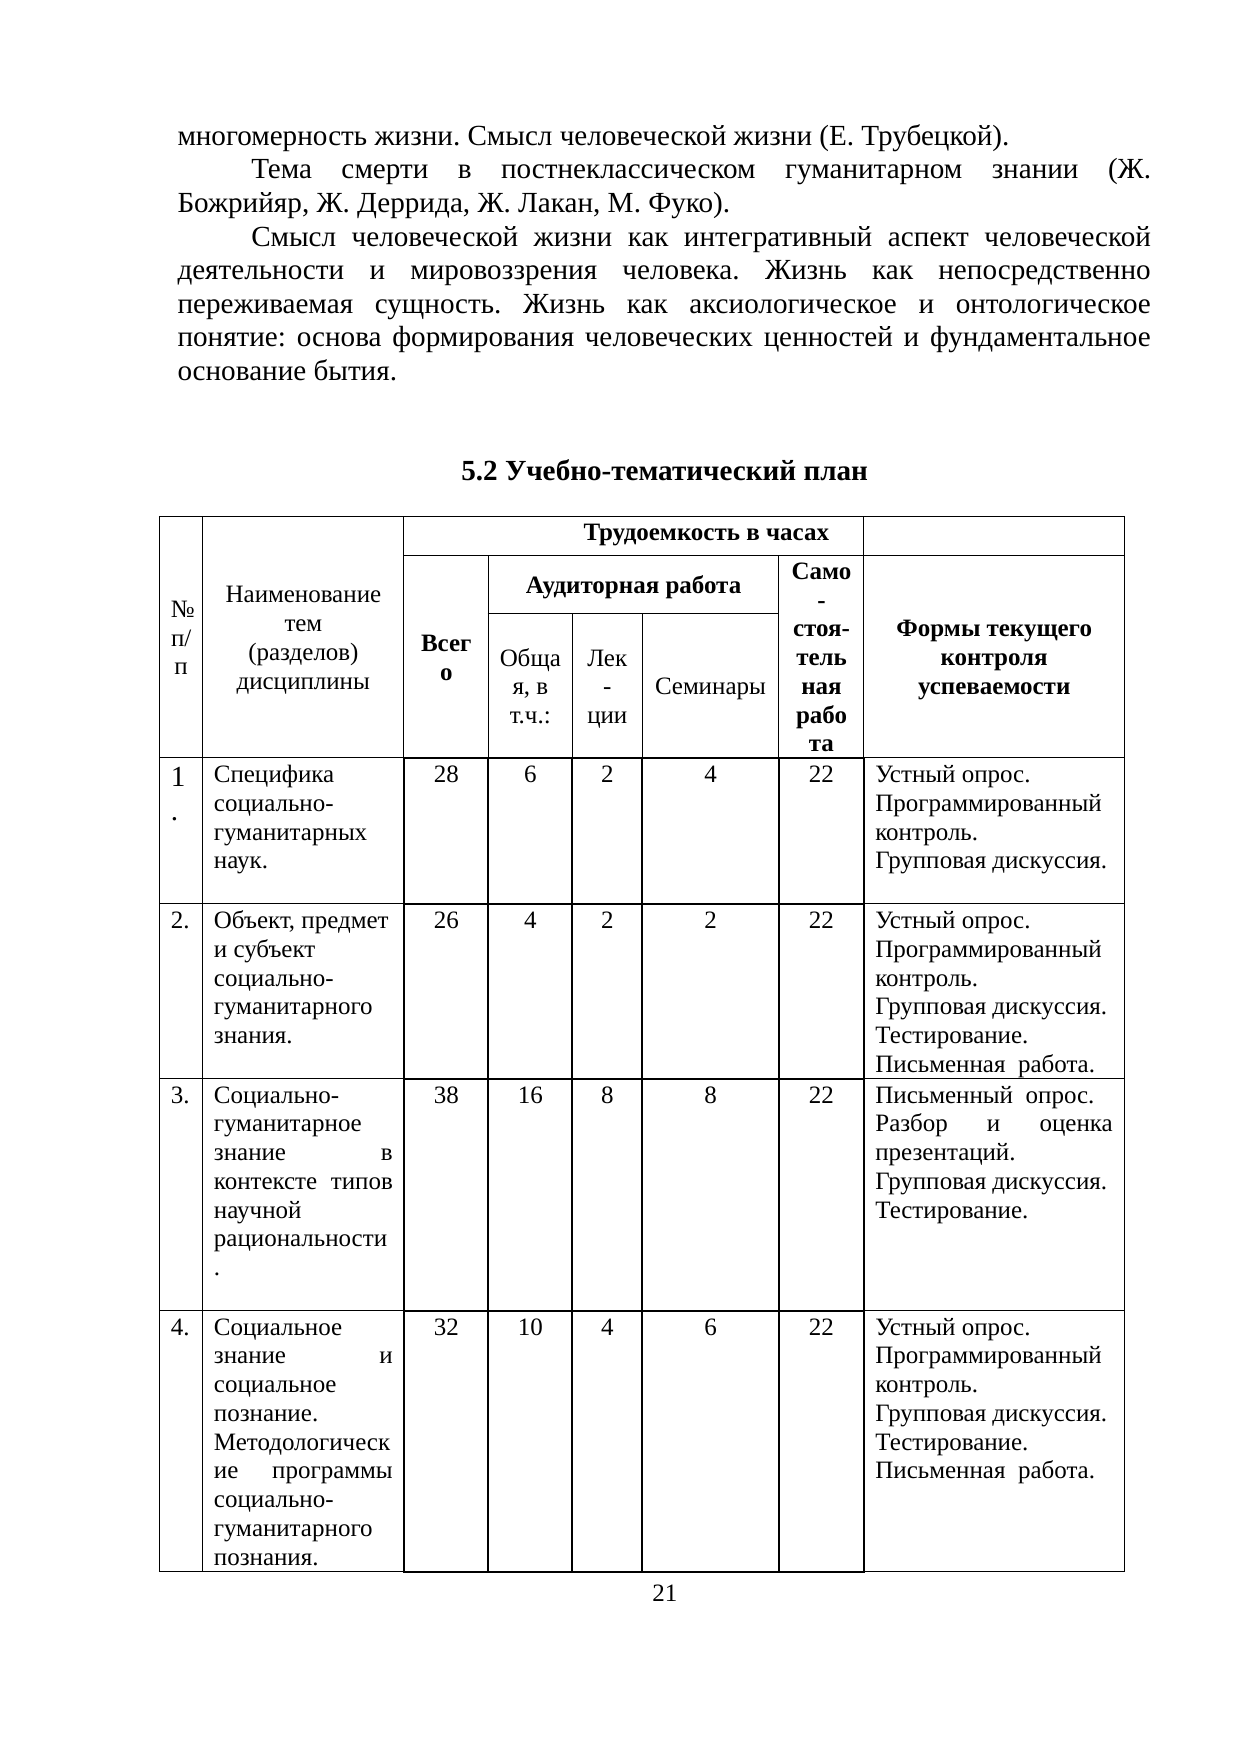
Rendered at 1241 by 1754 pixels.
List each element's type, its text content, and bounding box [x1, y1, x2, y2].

table_cell 22 [780, 905, 863, 1078]
table_cell Само-стоя-тельная работа [779, 556, 863, 757]
table_cell 2 [573, 905, 641, 1078]
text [177, 118, 1152, 152]
table_cell 10 [489, 1312, 571, 1571]
table_cell 6 [489, 759, 571, 903]
table_cell 26 [405, 905, 487, 1078]
text Тема смерти в постнеклассическом гуманитарном знании (Ж. Божрийяр, Ж. Деррида, Ж. Лакан, М. Фуко). [177, 152, 1152, 219]
table_header Трудоемкость в часах [572, 517, 863, 555]
table_cell 22 [780, 1312, 863, 1571]
table_cell 4 [489, 905, 571, 1078]
table_cell 16 [489, 1080, 571, 1310]
table_cell Лек-ции [573, 614, 642, 757]
table_cell 22 [780, 1080, 863, 1310]
table_cell Объект, предмет и субъект социально-гуманитарного знания. [203, 904, 403, 1078]
table_cell Общая, в т.ч.: [489, 614, 572, 757]
table_cell 8 [643, 1080, 778, 1310]
table_cell 6 [643, 1312, 778, 1571]
table_cell 2 [573, 759, 641, 903]
table_cell 4. [160, 1311, 202, 1571]
table_cell 4 [573, 1312, 641, 1571]
table_cell 2 [643, 905, 778, 1078]
table_cell 3. [160, 1079, 202, 1310]
table_cell 38 [405, 1080, 487, 1310]
table_header Наименование тем (разделов) дисциплины [203, 517, 403, 757]
table_cell Формы текущего контроля успеваемости [864, 556, 1124, 757]
table_cell 1. [160, 758, 202, 903]
table_cell 2. [160, 904, 202, 1078]
table_cell Аудиторная работа [489, 556, 778, 613]
table_header [864, 517, 1124, 555]
table_cell Социально-гуманитарное знание в контексте типов научной рациональности. [203, 1079, 403, 1310]
text Смысл человеческой жизни как интегративный аспект человеческой деятельности и мировоззрения человека. Жизнь как непосредственно переживаемая сущность. Жизнь как аксиологическое и онтологическое понятие: основа формирования человеческих ценностей и фундаментальное основание бытия. [177, 219, 1152, 386]
table_cell 28 [405, 759, 487, 903]
table_cell Семинары [643, 614, 778, 757]
table_cell 32 [405, 1312, 487, 1571]
table_cell 8 [573, 1080, 641, 1310]
table_cell Устный опрос. Программированный контроль. Групповая дискуссия. [865, 758, 1124, 903]
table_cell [865, 1311, 1124, 1571]
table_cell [203, 1311, 403, 1571]
table_cell Устный опрос. Программированный контроль. Групповая дискуссия. Тестирование. Письменная работа. [865, 904, 1124, 1078]
table_cell Письменный опрос. Разбор и оценка презентаций. Групповая дискуссия. Тестирование. [865, 1079, 1124, 1310]
table_cell 4 [643, 759, 778, 903]
table_header [404, 517, 572, 555]
table_cell 22 [780, 759, 863, 903]
table_cell Всего [404, 556, 488, 757]
table_cell Специфика социально-гуманитарных наук. [203, 758, 403, 903]
table_header № п/п [160, 517, 202, 757]
text 5.2 Учебно-тематический план [177, 453, 1152, 487]
